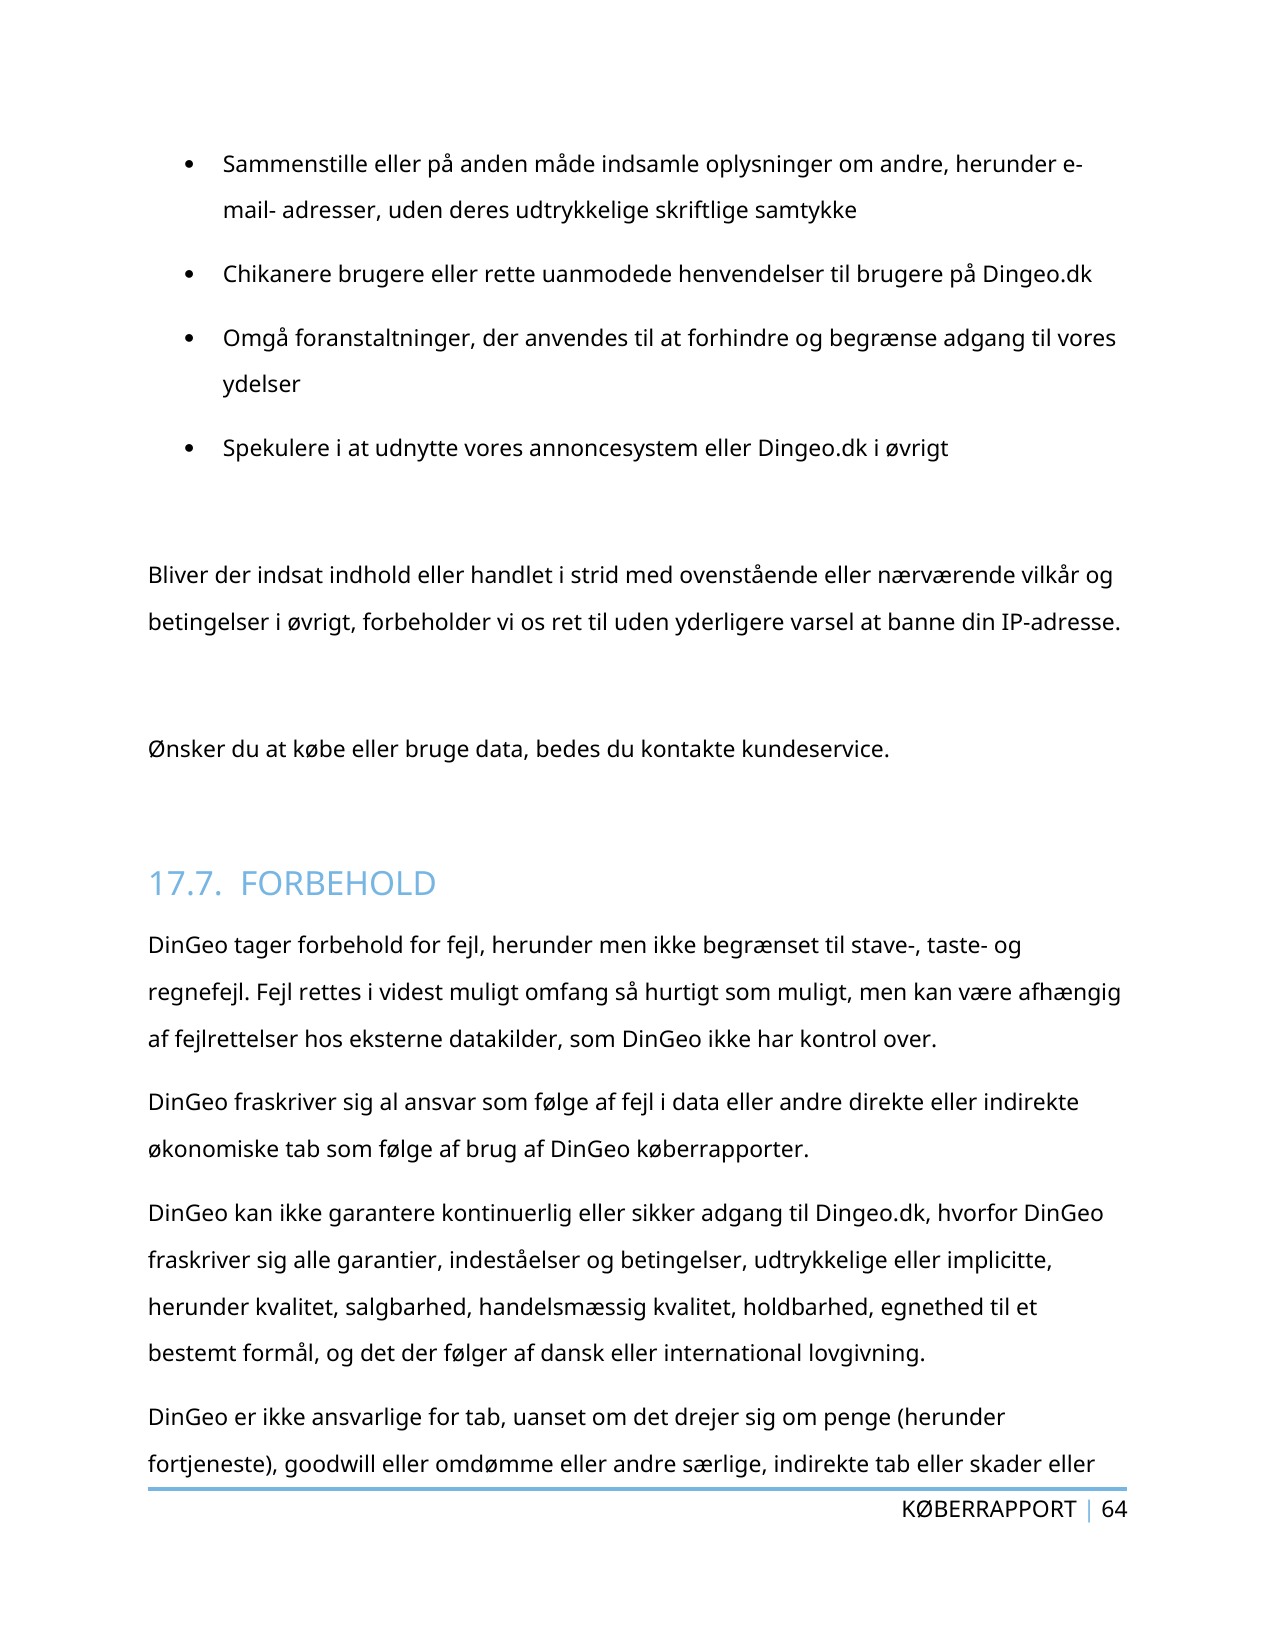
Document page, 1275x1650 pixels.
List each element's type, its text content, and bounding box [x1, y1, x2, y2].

text DinGeo kan ikke garantere kontinuerlig eller sikker adgang til Dingeo.dk, hvorfor DinGeo fraskriver sig alle garantier, indeståelser og betingelser, udtrykkelige eller implicitte, herunder kvalitet, salgbarhed, handelsmæssig kvalitet, holdbarhed, egnethed til et bestemt formål, og det der følger af dansk eller international lovgivning. [148, 1197, 1127, 1368]
text Ønsker du at købe eller bruge data, bedes du kontakte kundeservice. [148, 733, 1127, 764]
text 17.7. FORBEHOLD [148, 860, 1127, 906]
list Chikanere brugere eller rette uanmodede henvendelser til brugere på Dingeo.dk [185, 258, 1127, 289]
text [148, 1401, 1127, 1479]
list Spekulere i at udnytte vores annoncesystem eller Dingeo.dk i øvrigt [185, 432, 1127, 463]
text DinGeo tager forbehold for fejl, herunder men ikke begrænset til stave-, taste- og regnefejl. Fejl rettes i videst muligt omfang så hurtigt som muligt, men kan være afhængig af fejlrettelser hos eksterne datakilder, som DinGeo ikke har kontrol over. [148, 929, 1127, 1054]
list Sammenstille eller på anden måde indsamle oplysninger om andre, herunder e-mail- adresser, uden deres udtrykkelige skriftlige samtykke [185, 148, 1127, 226]
text Bliver der indsat indhold eller handlet i strid med ovenstående eller nærværende vilkår og betingelser i øvrigt, forbeholder vi os ret til uden yderligere varsel at banne din IP-adresse. [148, 559, 1127, 637]
text DinGeo fraskriver sig al ansvar som følge af fejl i data eller andre direkte eller indirekte økonomiske tab som følge af brug af DinGeo køberrapporter. [148, 1086, 1127, 1164]
list Omgå foranstaltninger, der anvendes til at forhindre og begrænse adgang til vores ydelser [185, 322, 1127, 400]
